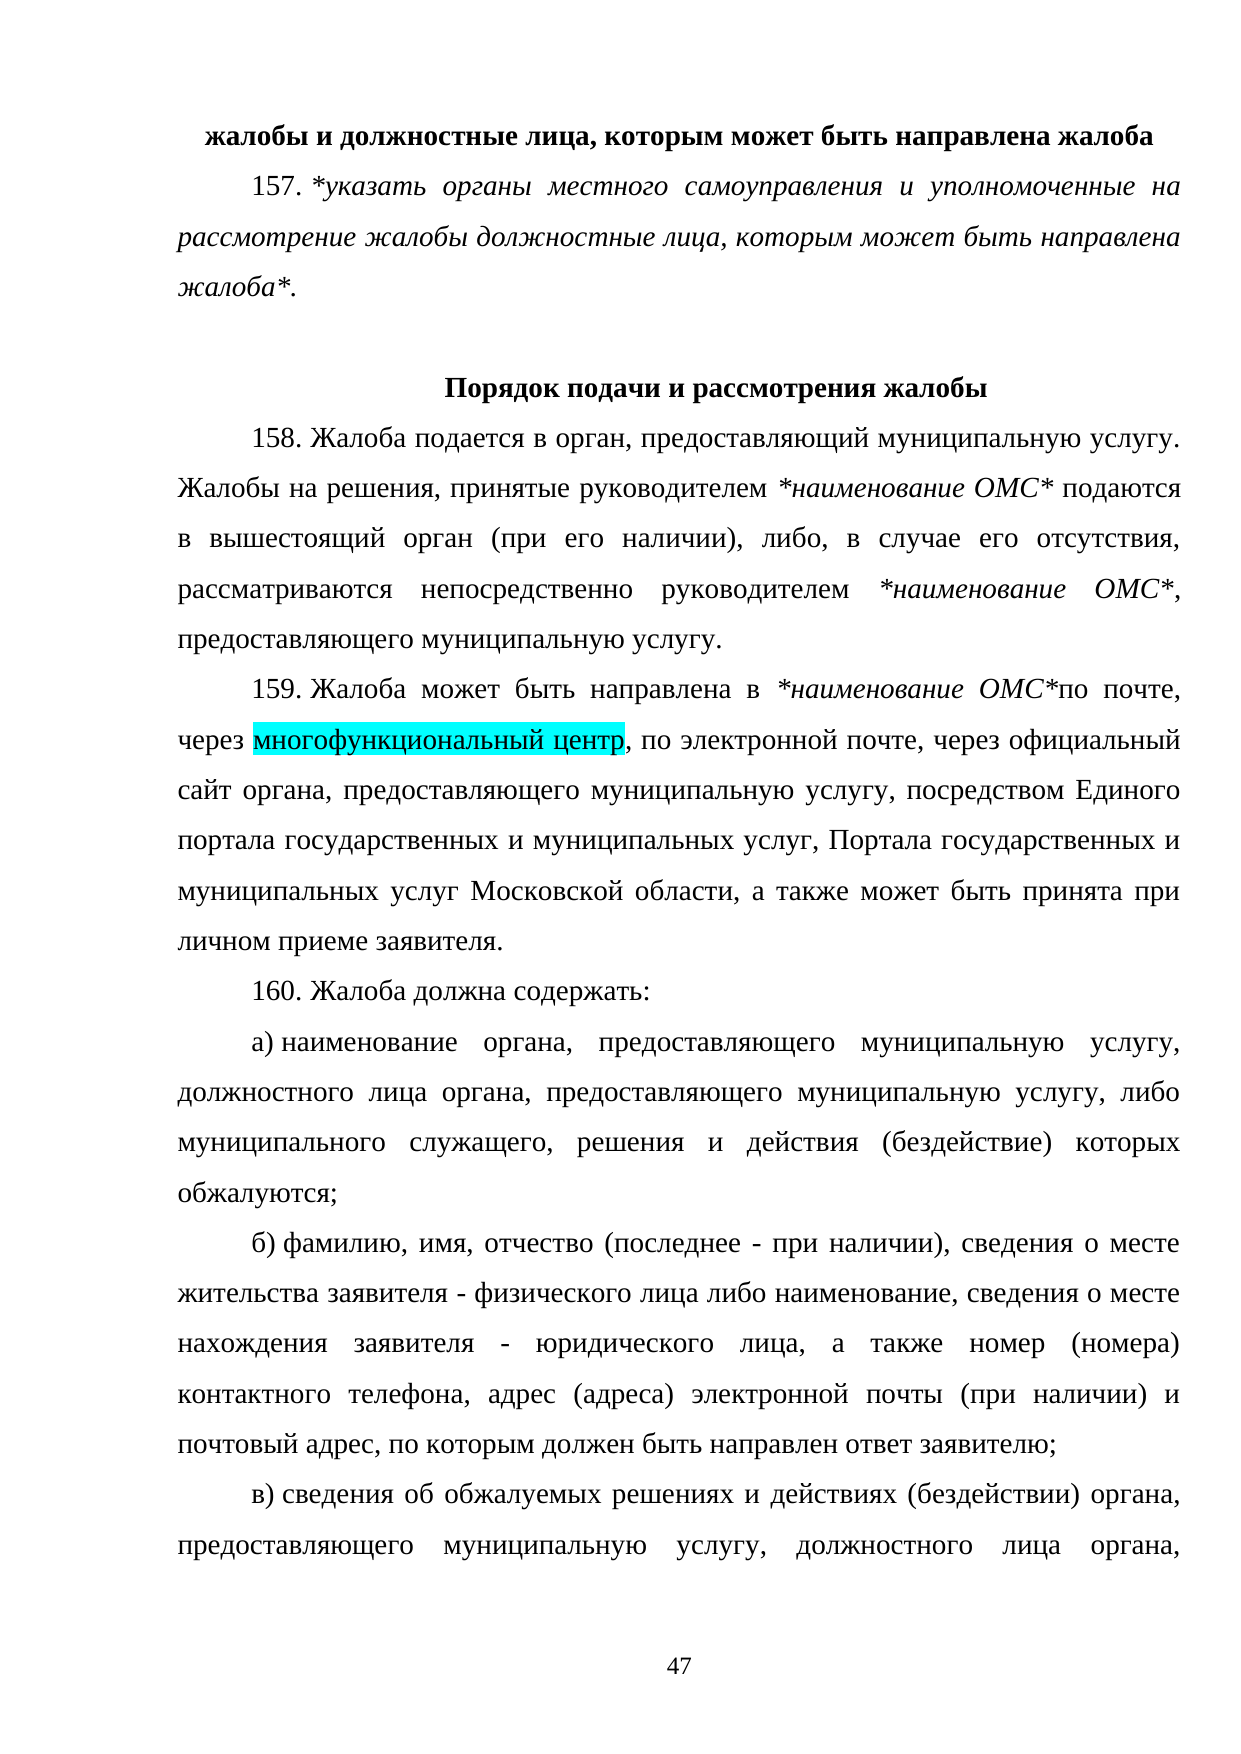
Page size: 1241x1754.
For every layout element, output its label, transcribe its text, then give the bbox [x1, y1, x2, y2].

list Жалоба должна содержать: [177, 973, 1181, 1007]
text а) наименование органа, предоставляющего муниципальную услугу, должностного лица органа, предоставляющего муниципальную услугу, либо муниципального служащего, решения и действия (бездействие) которых обжалуются; [177, 1024, 1181, 1208]
text б) фамилию, имя, отчество (последнее - при наличии), сведения о месте жительства заявителя - физического лица либо наименование, сведения о месте нахождения заявителя - юридического лица, а также номер (номера) контактного телефона, адрес (адреса) электронной почты (при наличии) и почтовый адрес, по которым должен быть направлен ответ заявителю; [177, 1225, 1181, 1460]
list Жалоба может быть направлена в *наименование ОМС*по почте, через многофункциональный центр, по электронной почте, через официальный сайт органа, предоставляющего муниципальную услугу, посредством Единого портала государственных и муниципальных услуг, Портала государственных и муниципальных услуг Московской области, а также может быть принята при личном приеме заявителя. [177, 672, 1181, 957]
list Жалоба подается в орган, предоставляющий муниципальную услугу. Жалобы на решения, принятые руководителем *наименование ОМС* подаются в вышестоящий орган (при его наличии), либо, в случае его отсутствия, рассматриваются непосредственно руководителем *наименование ОМС*, предоставляющего муниципальную услугу. [177, 420, 1181, 655]
list *указать органы местного самоуправления и уполномоченные на рассмотрение жалобы должностные лица, которым может быть направлена жалоба*. [177, 168, 1181, 303]
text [177, 118, 1181, 152]
text Порядок подачи и рассмотрения жалобы [177, 370, 1181, 403]
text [177, 1477, 1181, 1560]
